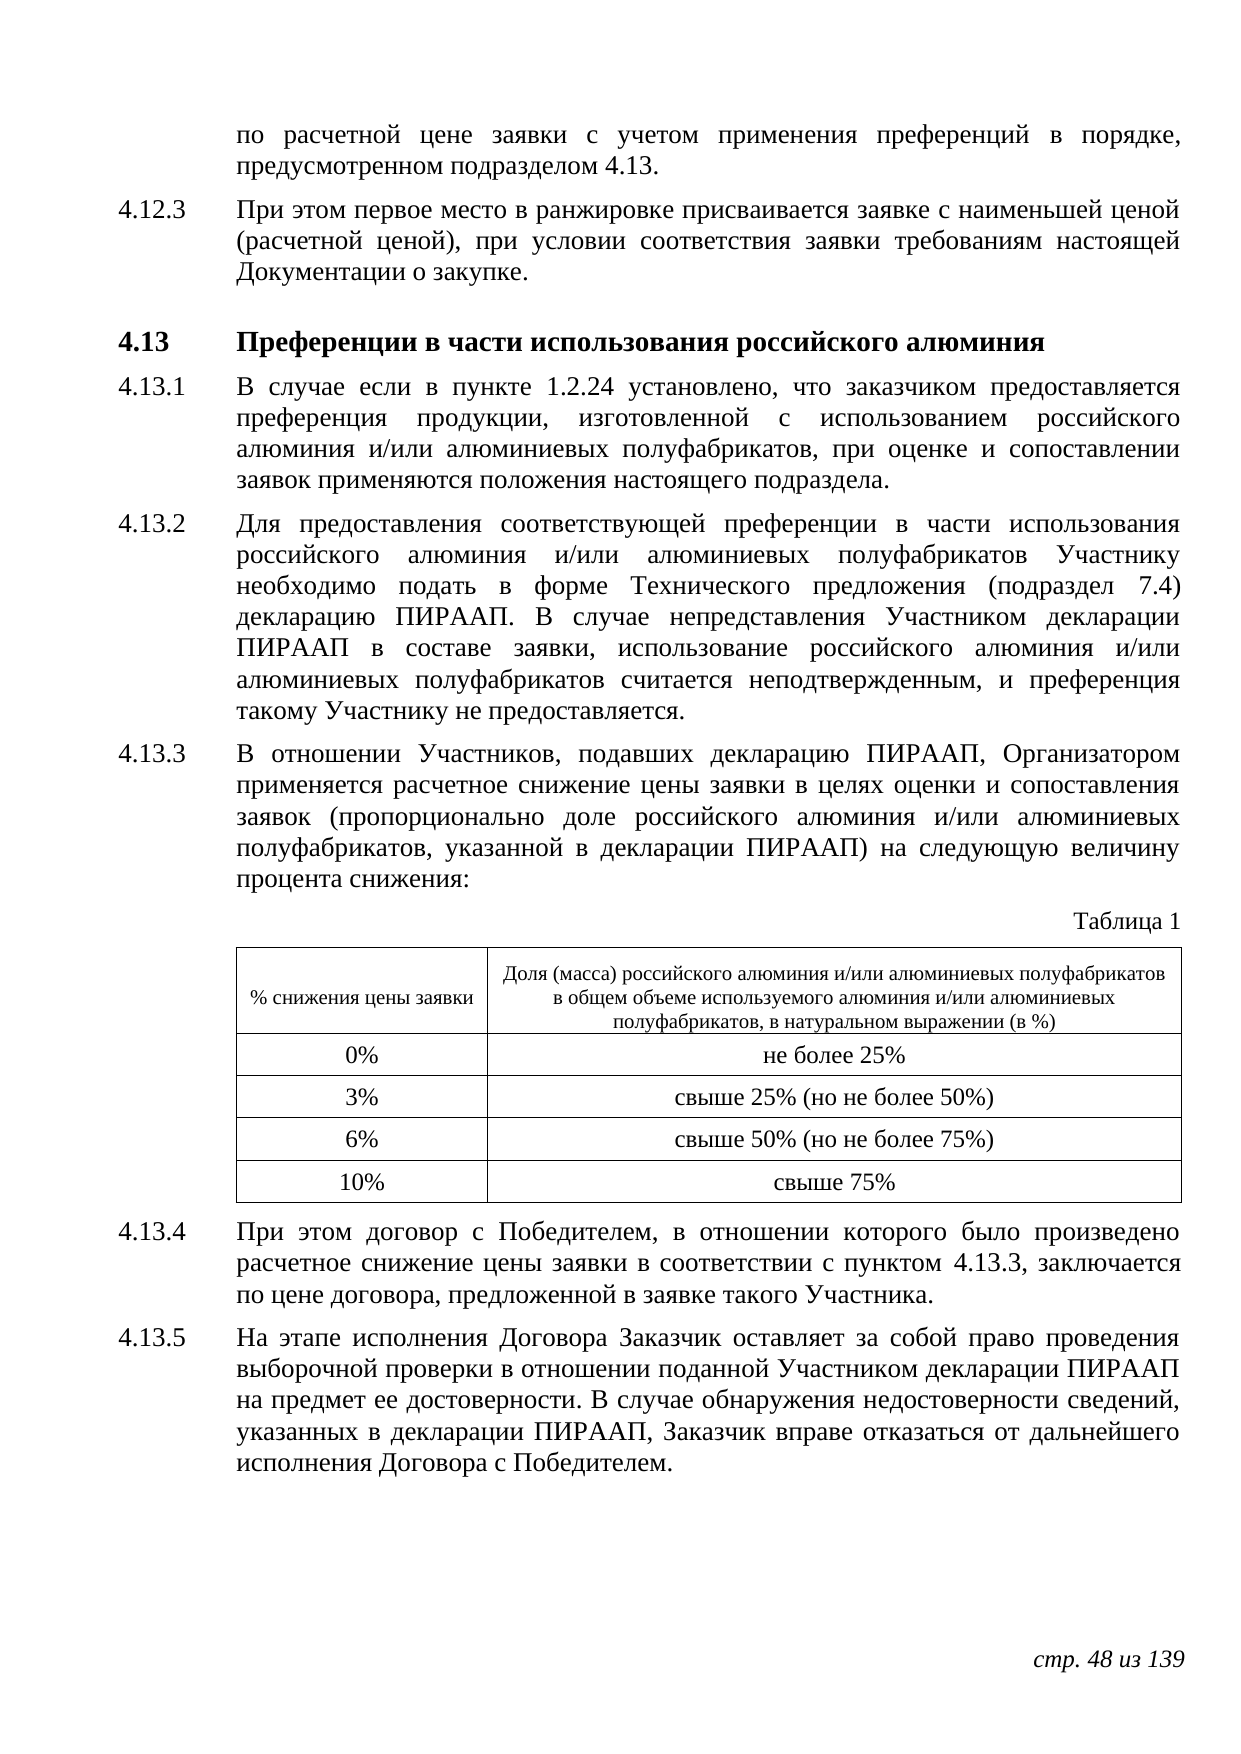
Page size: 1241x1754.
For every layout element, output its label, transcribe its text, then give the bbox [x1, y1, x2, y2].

table_cell свыше 50% (но не более 75%) [488, 1118, 1181, 1159]
table_cell не более 25% [488, 1034, 1181, 1075]
list Для предоставления соответствующей преференции в части использования российского алюминия и/или алюминиевых полуфабрикатов Участнику необходимо подать в форме Технического предложения (подраздел 7.4) декларацию ПИРААП. В случае непредставления Участником декларации ПИРААП в составе заявки, использование российского алюминия и/или алюминиевых полуфабрикатов считается неподтвержденным, и преференция такому Участнику не предоставляется. [118, 507, 1181, 725]
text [118, 118, 1181, 180]
list При этом договор с Победителем, в отношении которого было произведено расчетное снижение цены заявки в соответствии с пунктом 4.13.3, заключается по цене договора, предложенной в заявке такого Участника. [118, 1215, 1181, 1309]
text На этапе исполнения Договора Заказчик оставляет за собой право проведения выборочной проверки в отношении поданной Участником декларации ПИРААП на предмет ее достоверности. В случае обнаружения недостоверности сведений, указанных в декларации ПИРААП, Заказчик вправе отказаться от дальнейшего исполнения Договора с Победителем. [118, 1321, 1181, 1477]
table_header Доля (масса) российского алюминия и/или алюминиевых полуфабрикатов в общем объеме используемого алюминия и/или алюминиевых полуфабрикатов, в натуральном выражении (в %) [488, 948, 1181, 1033]
table_cell свыше 75% [488, 1161, 1181, 1202]
list В случае если в пункте 1.2.24 установлено, что заказчиком предоставляется преференция продукции, изготовленной с использованием российского алюминия и/или алюминиевых полуфабрикатов, при оценке и сопоставлении заявок применяются положения настоящего подраздела. [118, 370, 1181, 494]
table_cell 3% [237, 1076, 487, 1117]
table_cell 6% [237, 1118, 487, 1159]
table_cell 10% [237, 1161, 487, 1202]
list В отношении Участников, подавших декларацию ПИРААП, Организатором применяется расчетное снижение цены заявки в целях оценки и сопоставления заявок (пропорционально доле российского алюминия и/или алюминиевых полуфабрикатов, указанной в декларации ПИРААП) на следующую величину процента снижения: [118, 737, 1181, 893]
table_header % снижения цены заявки [237, 948, 487, 1033]
table_cell 0% [237, 1034, 487, 1075]
text При этом первое место в ранжировке присваивается заявке с наименьшей ценой (расчетной ценой), при условии соответствия заявки требованиям настоящей Документации о закупке. [118, 193, 1181, 286]
list Таблица 1 [236, 906, 1181, 934]
subtitle Преференции в части использования российского алюминия [118, 324, 1181, 357]
table_cell свыше 25% (но не более 50%) [488, 1076, 1181, 1117]
